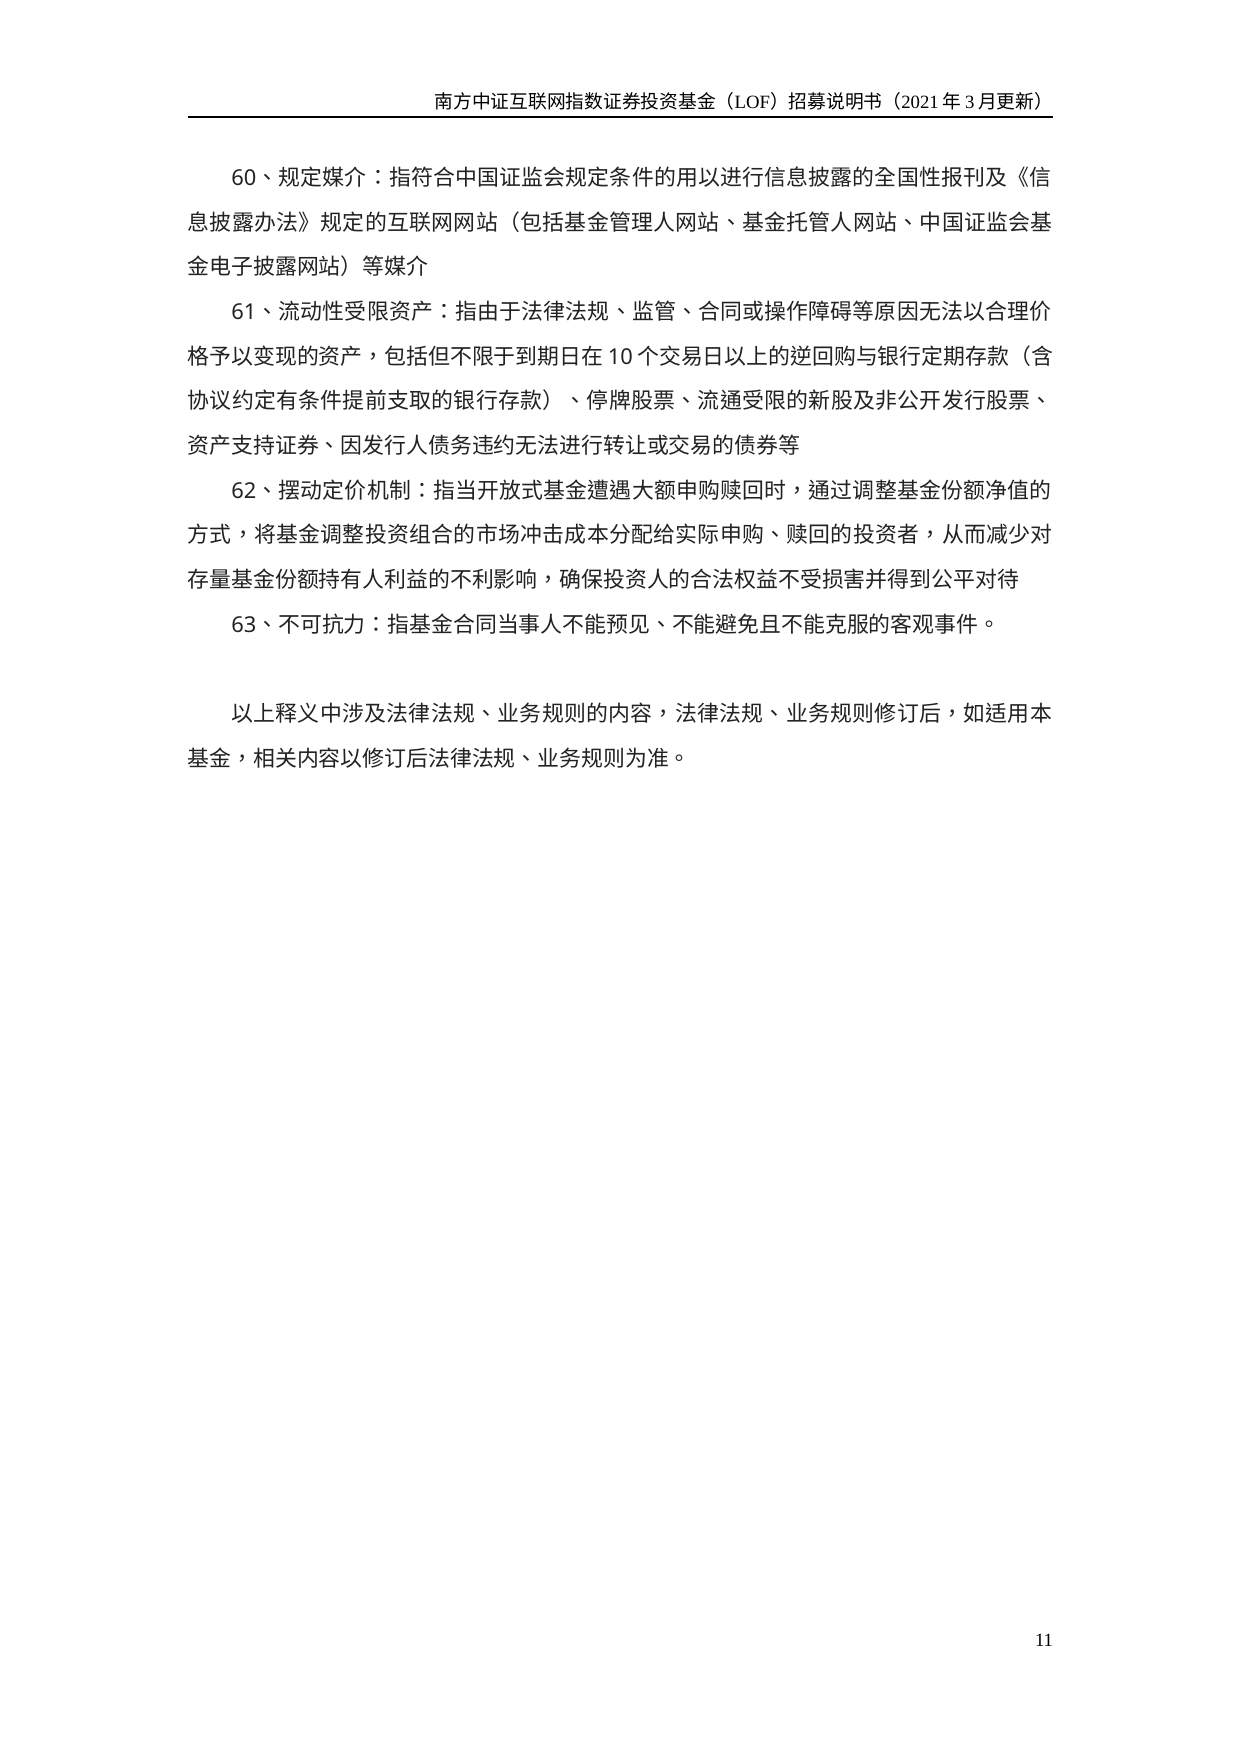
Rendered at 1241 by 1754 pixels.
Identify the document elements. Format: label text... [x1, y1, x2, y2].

text 63、不可抗力：指基金合同当事人不能预见、不能避免且不能克服的客观事件。 [187, 609, 1053, 639]
text 62、摆动定价机制：指当开放式基金遭遇大额申购赎回时，通过调整基金份额净值的方式，将基金调整投资组合的市场冲击成本分配给实际申购、赎回的投资者，从而减少对存量基金份额持有人利益的不利影响，确保投资人的合法权益不受损害并得到公平对待 [187, 475, 1053, 594]
text 61、流动性受限资产：指由于法律法规、监管、合同或操作障碍等原因无法以合理价格予以变现的资产，包括但不限于到期日在10个交易日以上的逆回购与银行定期存款（含协议约定有条件提前支取的银行存款）、停牌股票、流通受限的新股及非公开发行股票、资产支持证券、因发行人债务违约无法进行转让或交易的债券等 [187, 296, 1053, 460]
text 60、规定媒介：指符合中国证监会规定条件的用以进行信息披露的全国性报刊及《信息披露办法》规定的互联网网站（包括基金管理人网站、基金托管人网站、中国证监会基金电子披露网站）等媒介 [187, 162, 1053, 281]
text 以上释义中涉及法律法规、业务规则的内容，法律法规、业务规则修订后，如适用本基金，相关内容以修订后法律法规、业务规则为准。 [187, 698, 1053, 773]
